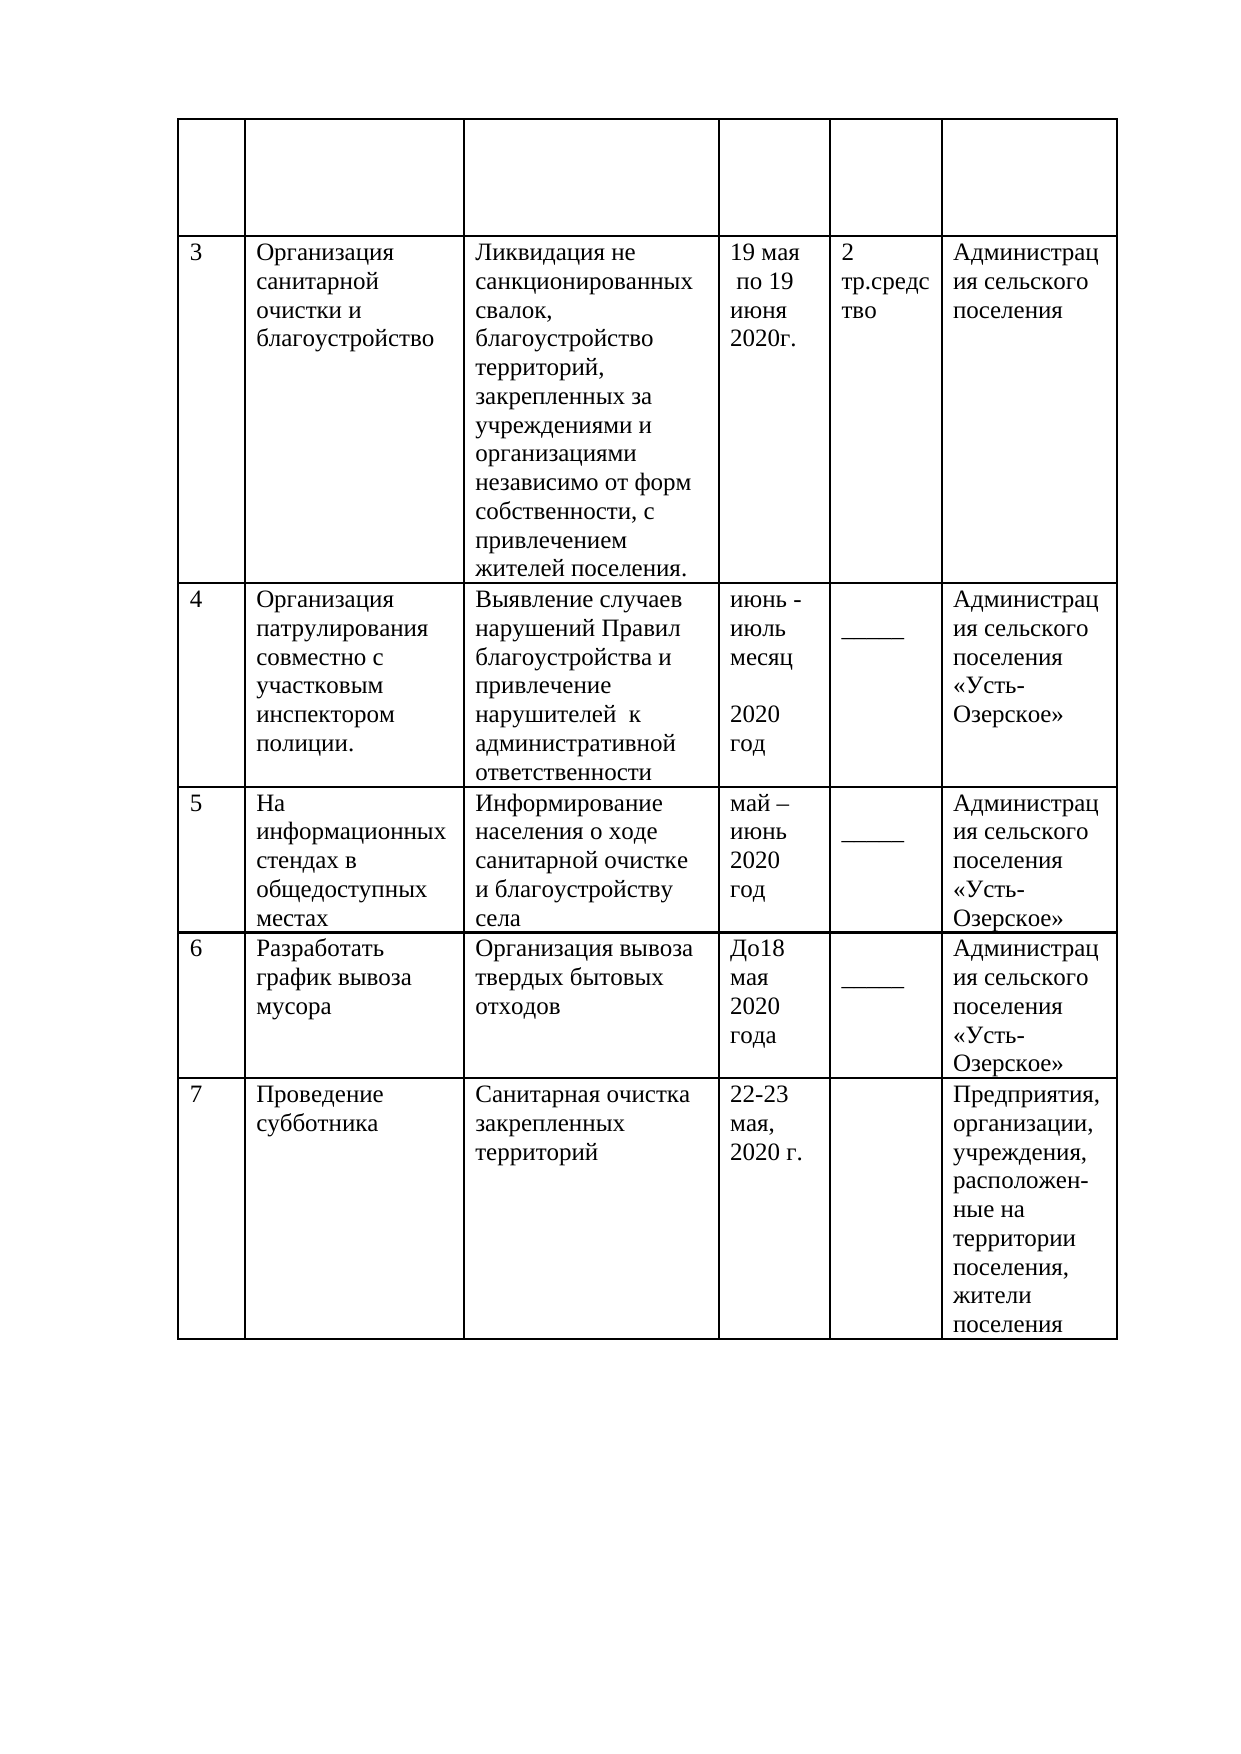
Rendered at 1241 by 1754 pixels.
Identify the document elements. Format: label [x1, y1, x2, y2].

table_header [177, 118, 1168, 1426]
